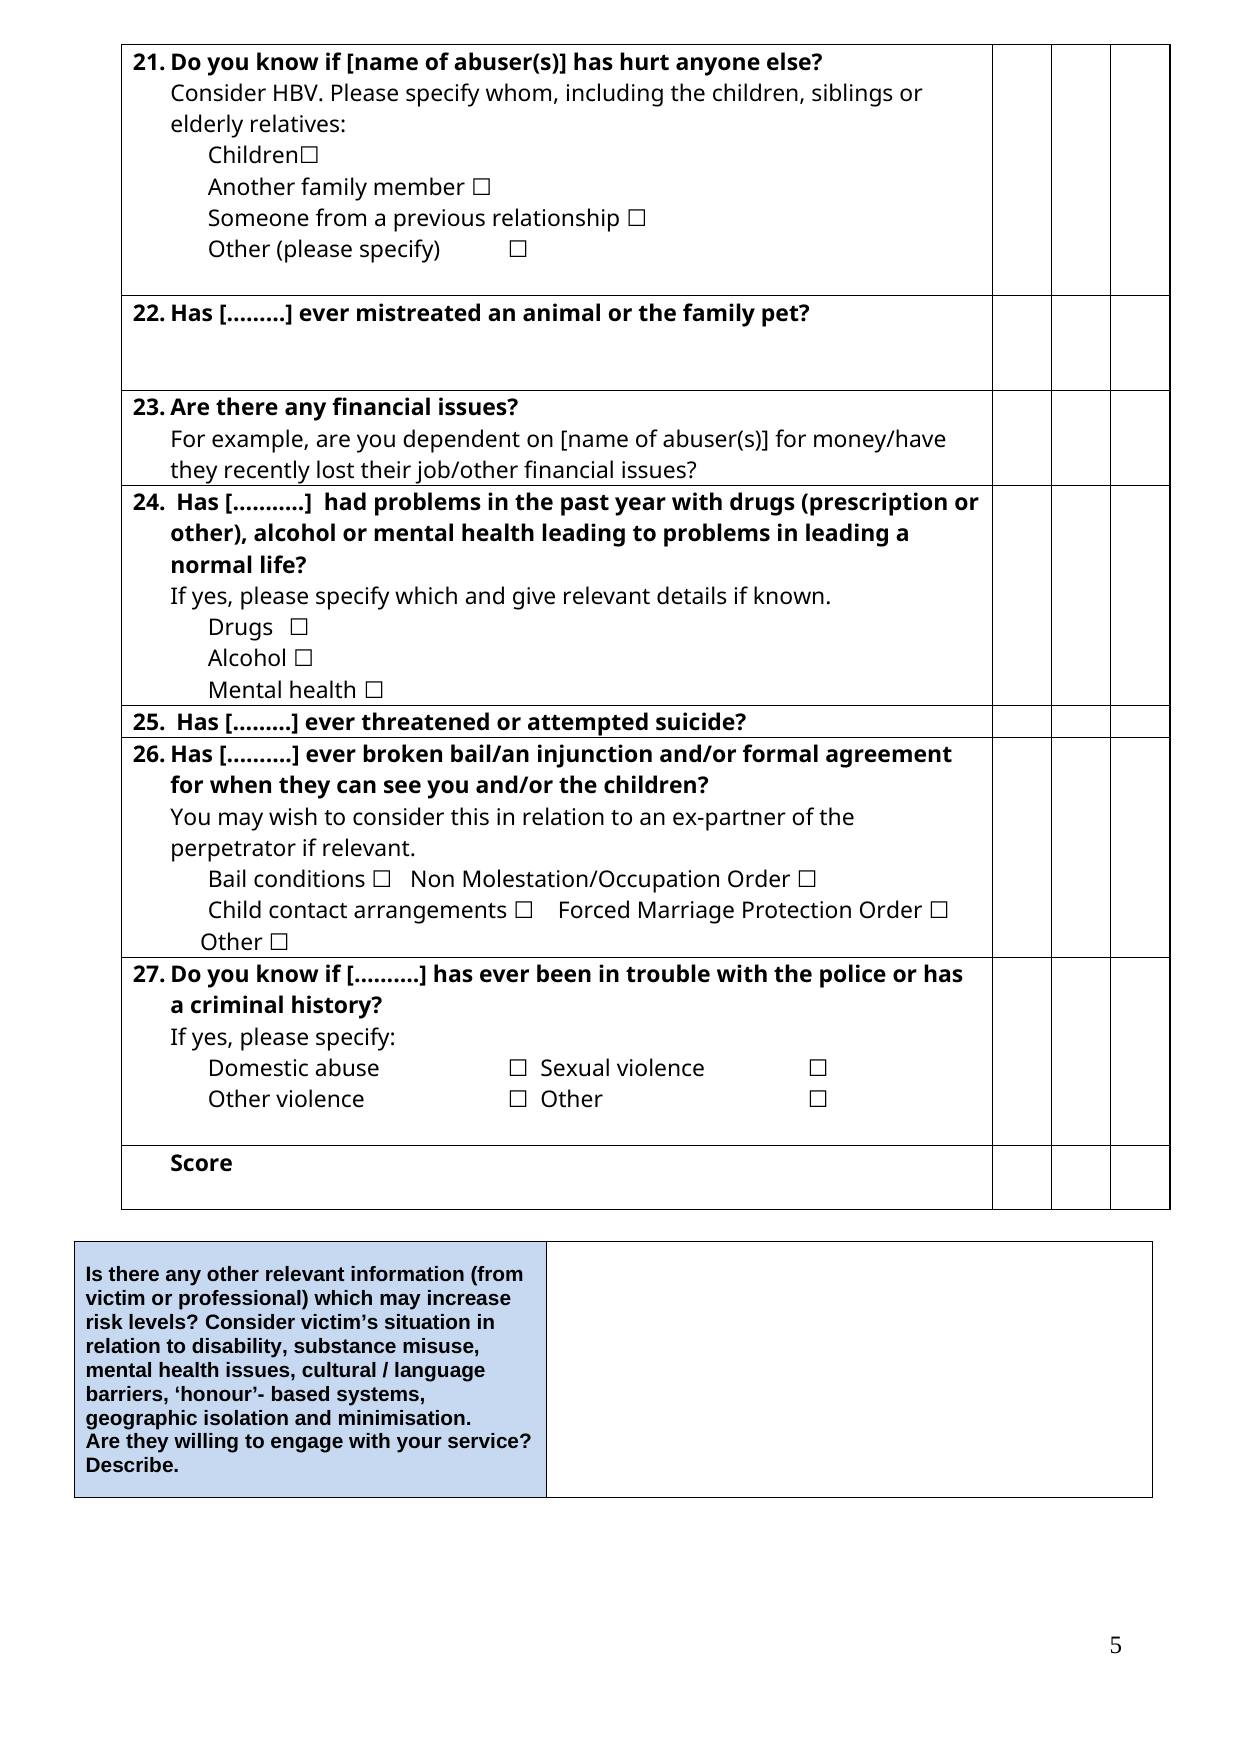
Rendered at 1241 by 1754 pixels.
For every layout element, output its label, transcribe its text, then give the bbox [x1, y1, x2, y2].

table_cell [993, 296, 1051, 390]
table_header [547, 1242, 1152, 1497]
table_cell [1052, 706, 1110, 737]
table_cell Score [122, 1146, 992, 1209]
table_cell [993, 486, 1051, 705]
table_cell [993, 391, 1051, 485]
table_cell [1052, 1146, 1110, 1209]
table_cell [993, 738, 1051, 957]
table_cell Has [………] ever mistreated an animal or the family pet? [122, 296, 992, 390]
table_cell [993, 958, 1051, 1145]
table_cell [1111, 958, 1169, 1145]
table_cell Has [………] ever threatened or attempted suicide? [122, 706, 992, 737]
table_cell Do you know if [name of abuser(s)] has hurt anyone else? Consider HBV. Please specify whom, including the children, siblings or elderly relatives: Children☐ Another family member ☐ Someone from a previous relationship ☐ Other (please specify) ☐ [122, 45, 992, 295]
table_header Is there any other relevant information (from victim or professional) which may increase risk levels? Consider victim’s situation in relation to disability, substance misuse, mental health issues, cultural / language barriers, ‘honour’- based systems, geographic isolation and minimisation. Are they willing to engage with your service? Describe. [75, 1242, 546, 1497]
table_cell [1111, 45, 1169, 295]
table_cell [993, 1146, 1051, 1209]
table_cell [1111, 486, 1169, 705]
table_cell Are there any financial issues? For example, are you dependent on [name of abuser(s)] for money/have they recently lost their job/other financial issues? [122, 391, 992, 485]
table_cell [1111, 738, 1169, 957]
table_cell [1052, 486, 1110, 705]
table_cell [1052, 296, 1110, 390]
table_cell [1111, 296, 1169, 390]
table_cell Has [………..] had problems in the past year with drugs (prescription or other), alcohol or mental health leading to problems in leading a normal life? If yes, please specify which and give relevant details if known. Drugs ☐ Alcohol ☐ Mental health ☐ [122, 486, 992, 705]
table_cell [993, 45, 1051, 295]
table_cell Do you know if [……….] has ever been in trouble with the police or has a criminal history? If yes, please specify: Domestic abuse ☐ Sexual violence ☐ Other violence ☐ Other ☐ [122, 958, 992, 1145]
table_cell [1052, 391, 1110, 485]
table_cell [993, 706, 1051, 737]
table_cell [1052, 45, 1110, 295]
table_cell Has [……….] ever broken bail/an injunction and/or formal agreement for when they can see you and/or the children? You may wish to consider this in relation to an ex-partner of the perpetrator if relevant. Bail conditions ☐ Non Molestation/Occupation Order ☐ Child contact arrangements ☐ Forced Marriage Protection Order ☐ Other ☐ [122, 738, 992, 957]
table_cell [1111, 391, 1169, 485]
table_cell [1111, 1146, 1169, 1209]
table_cell [1111, 706, 1169, 737]
table_cell [1052, 738, 1110, 957]
table_cell [1052, 958, 1110, 1145]
